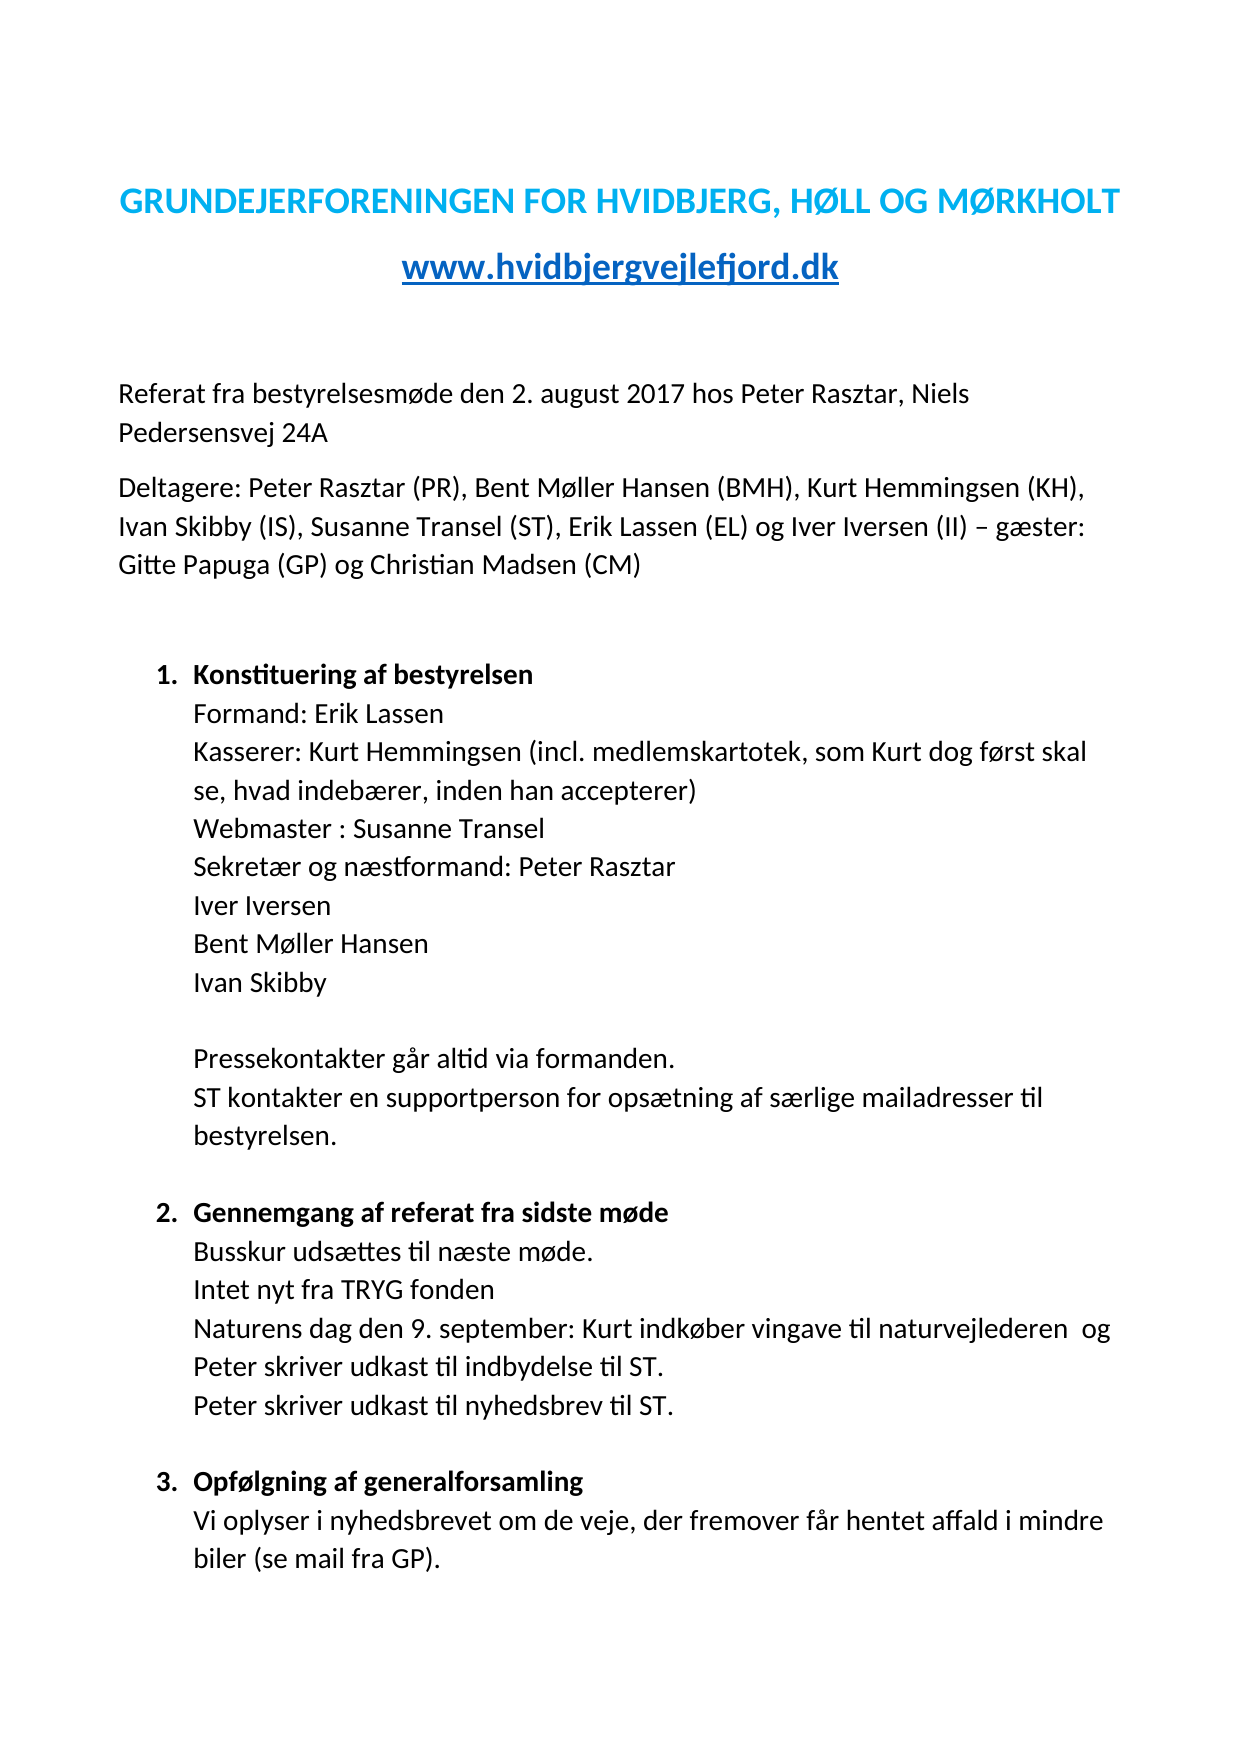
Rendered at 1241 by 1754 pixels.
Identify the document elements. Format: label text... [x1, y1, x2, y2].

list Naturens dag den 9. september: Kurt indkøber vingave til naturvejlederen og Peter skriver udkast til indbydelse til ST. [193, 1310, 1122, 1384]
list Intet nyt fra TRYG fonden [193, 1271, 1122, 1307]
text www.hvidbjergvejlefjord.dk [118, 243, 1122, 289]
list Iver Iversen [193, 887, 1122, 922]
list Sekretær og næstformand: Peter Rasztar [193, 848, 1122, 884]
list Opfølgning af generalforsamling [156, 1463, 1122, 1499]
list Pressekontakter går altid via formanden. [193, 1041, 1122, 1076]
list Gennemgang af referat fra sidste møde [156, 1194, 1122, 1230]
list Peter skriver udkast til nyhedsbrev til ST. [193, 1387, 1122, 1422]
list ST kontakter en supportperson for opsætning af særlige mailadresser til bestyrelsen. [193, 1079, 1122, 1153]
list Kasserer: Kurt Hemmingsen (incl. medlemskartotek, som Kurt dog først skal se, hvad indebærer, inden han accepterer) [193, 733, 1122, 807]
list Vi oplyser i nyhedsbrevet om de veje, der fremover får hentet affald i mindre biler (se mail fra GP). [193, 1502, 1122, 1576]
list Formand: Erik Lassen [193, 695, 1122, 730]
list Busskur udsættes til næste møde. [193, 1233, 1122, 1268]
list Ivan Skibby [193, 964, 1122, 999]
text Referat fra bestyrelsesmøde den 2. august 2017 hos Peter Rasztar, Niels Pedersensvej 24A [118, 376, 1122, 450]
list Webmaster : Susanne Transel [193, 810, 1122, 846]
list Bent Møller Hansen [193, 925, 1122, 961]
list Konstituering af bestyrelsen [156, 656, 1122, 692]
text Deltagere: Peter Rasztar (PR), Bent Møller Hansen (BMH), Kurt Hemmingsen (KH), Ivan Skibby (IS), Susanne Transel (ST), Erik Lassen (EL) og Iver Iversen (II) – gæster: Gitte Papuga (GP) og Christian Madsen (CM) [118, 469, 1122, 582]
text GRUNDEJERFORENINGEN FOR HVIDBJERG, HØLL OG MØRKHOLT [118, 177, 1122, 223]
